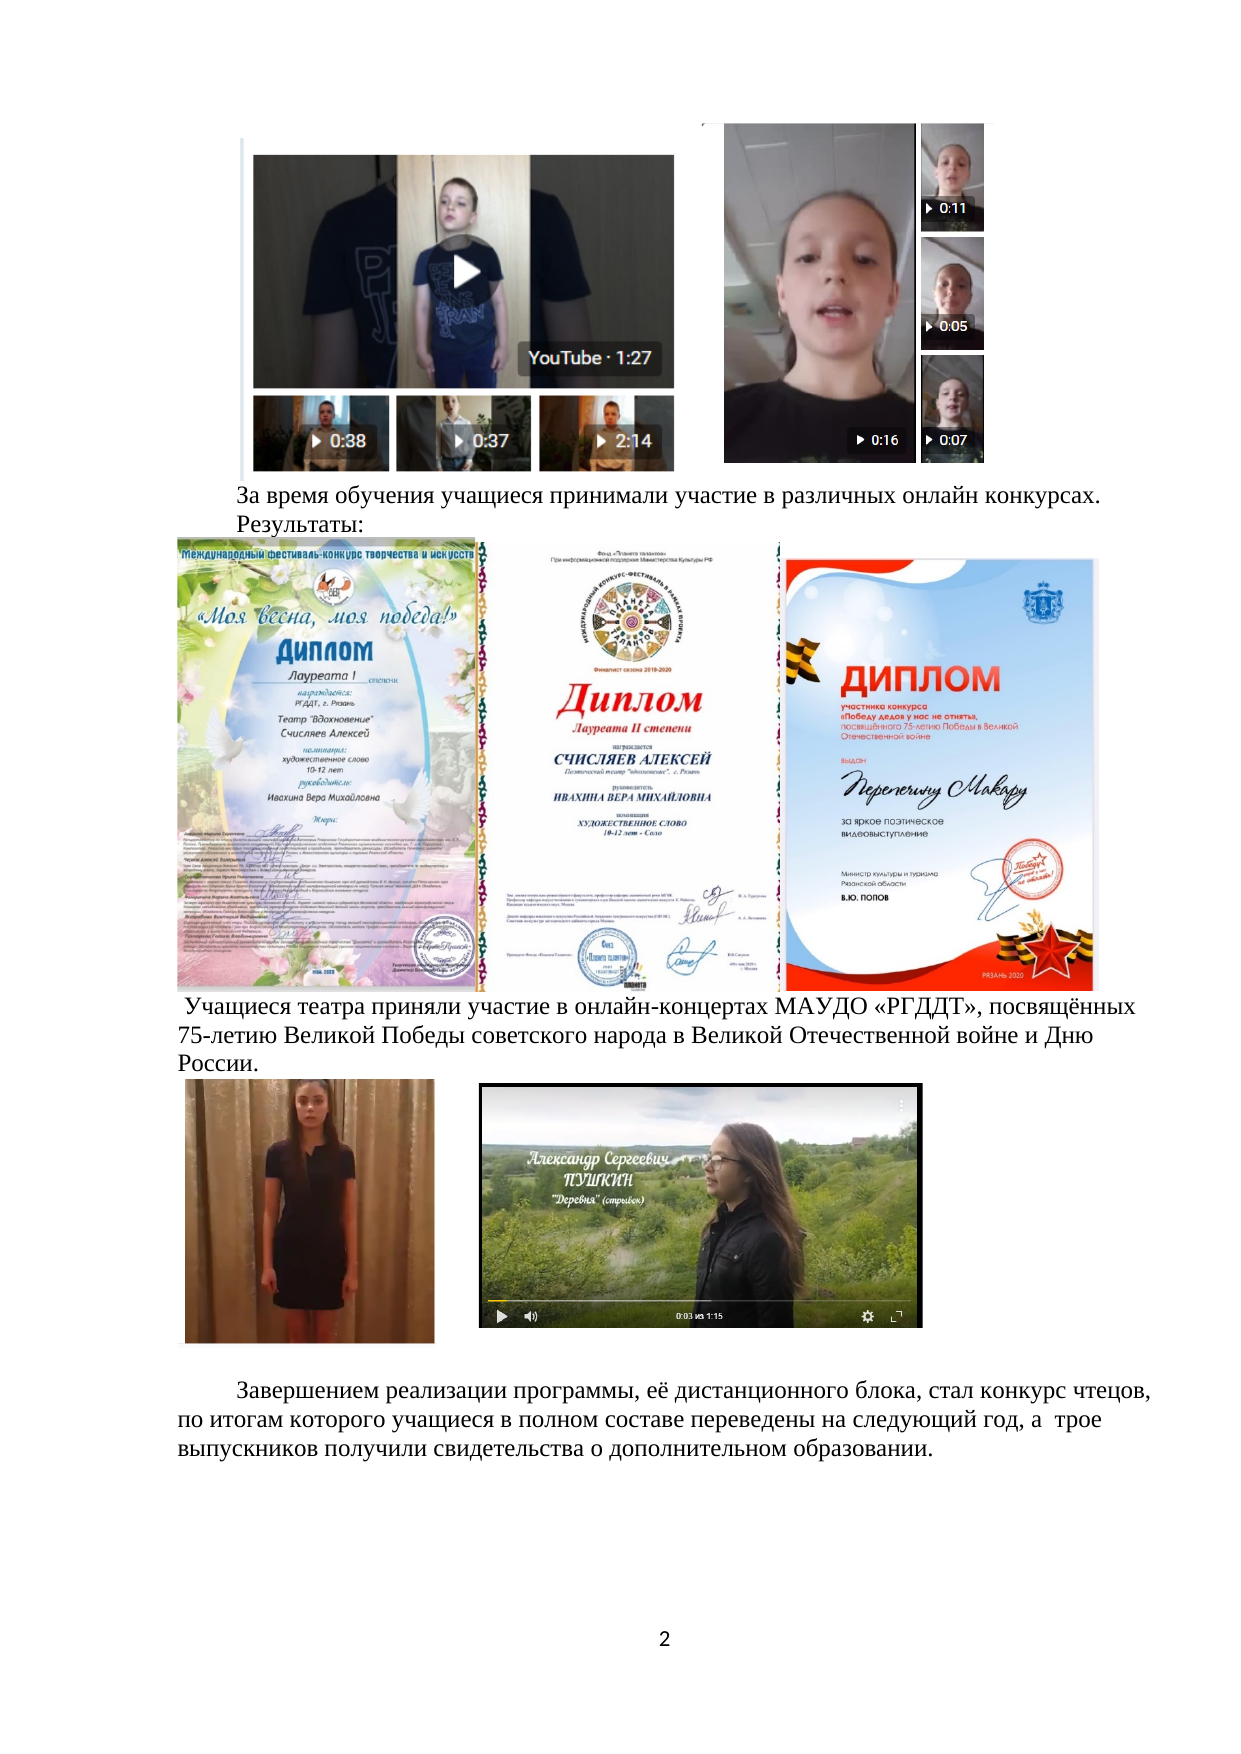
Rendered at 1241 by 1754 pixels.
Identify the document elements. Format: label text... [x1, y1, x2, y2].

text За время обучения учащиеся принимали участие в различных онлайн конкурсах. [177, 480, 1152, 509]
picture [478, 1083, 923, 1328]
picture [177, 537, 1099, 992]
picture [236, 118, 994, 481]
picture [177, 1077, 437, 1348]
text Завершением реализации программы, её дистанционного блока, стал конкурс чтецов, по итогам которого учащиеся в полном составе переведены на следующий год, а трое выпускников получили свидетельства о дополнительном образовании. [177, 1376, 1152, 1462]
text Результаты: [177, 509, 1152, 538]
text Учащиеся театра приняли участие в онлайн-концертах МАУДО «РГДДТ», посвящённых 75-летию Великой Победы советского народа в Великой Отечественной войне и Дню России. [177, 991, 1152, 1077]
